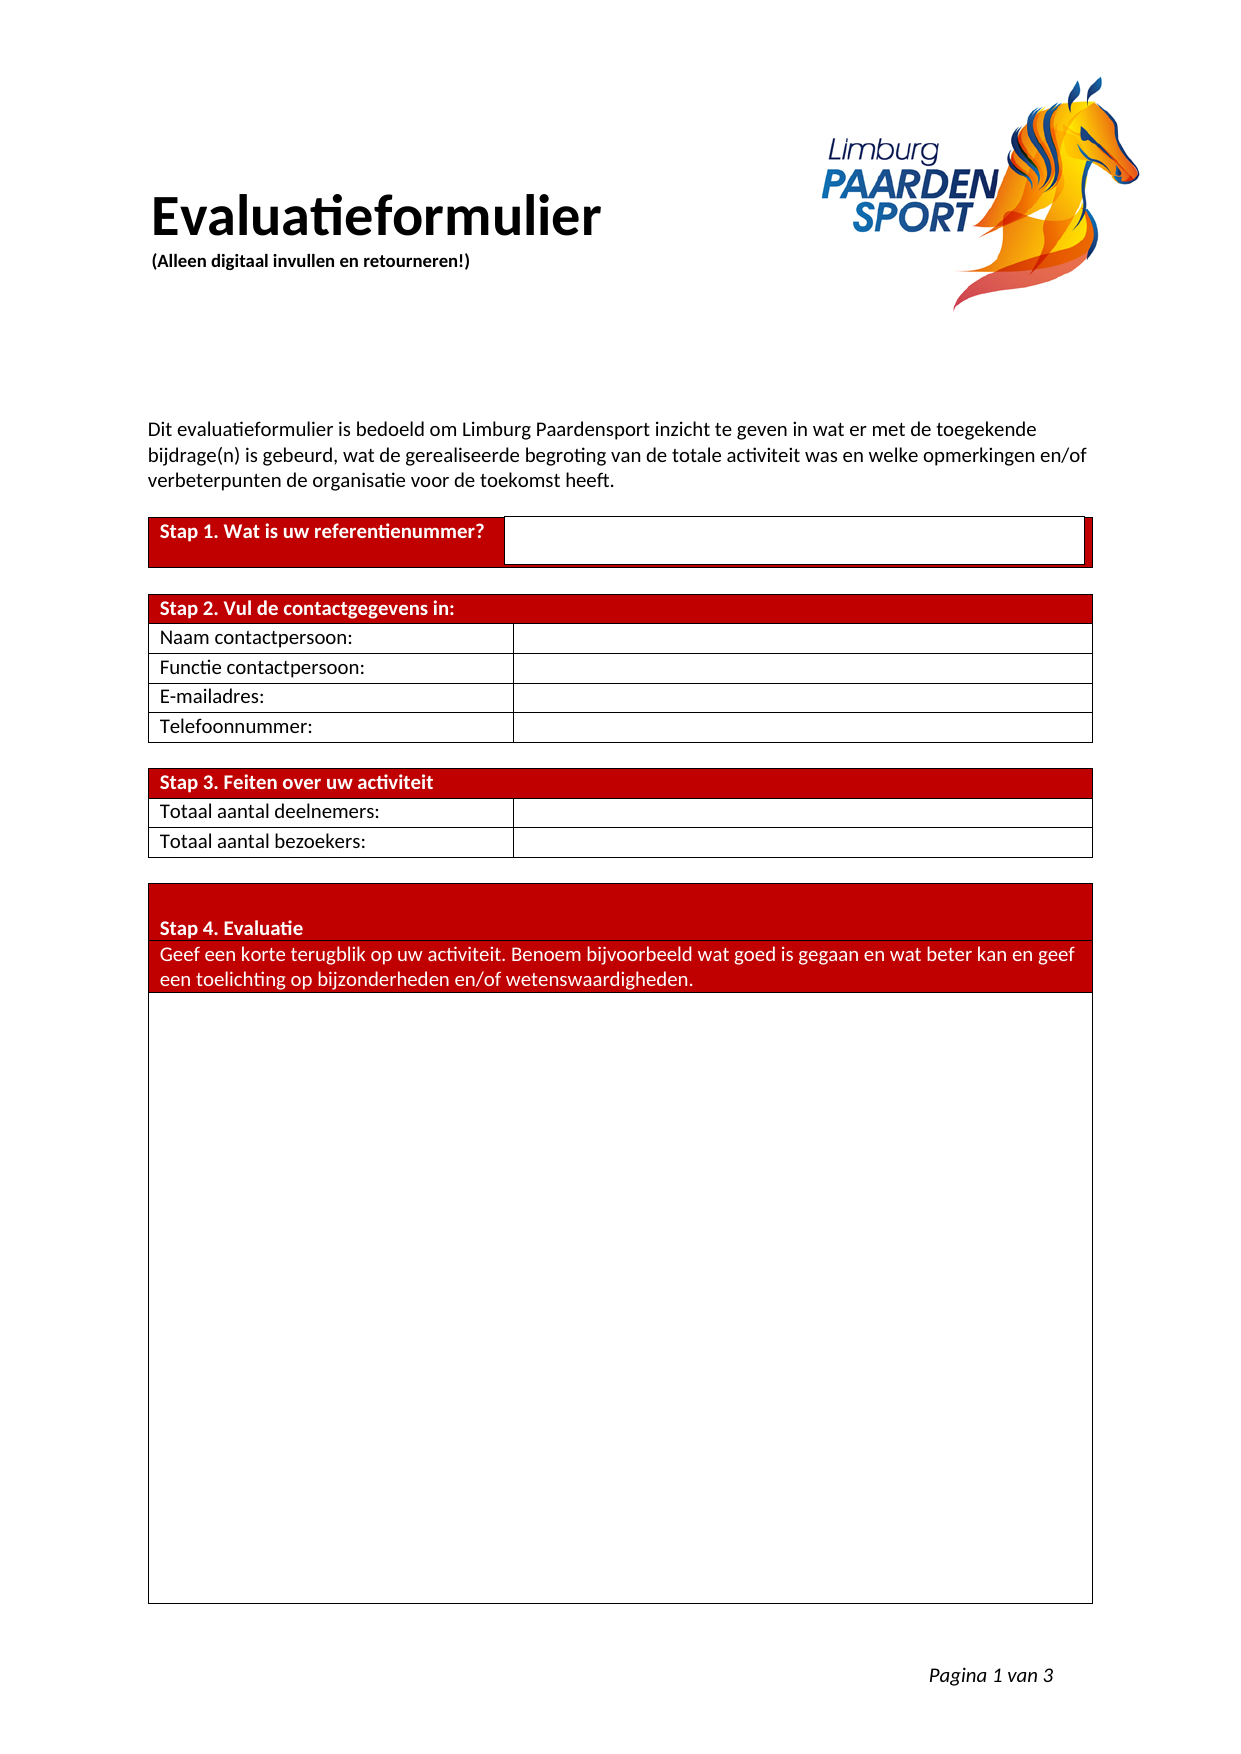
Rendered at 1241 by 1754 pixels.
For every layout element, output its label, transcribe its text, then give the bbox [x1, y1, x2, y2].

table_cell [514, 713, 1092, 742]
text Dit evaluatieformulier is bedoeld om Limburg Paardensport inzicht te geven in wat er met de toegekende bijdrage(n) is gebeurd, wat de gerealiseerde begroting van de totale activiteit was en welke opmerkingen en/of verbeterpunten de organisatie voor de toekomst heeft. [148, 417, 1092, 517]
table_header Stap 1. Wat is uw referentienummer? [149, 518, 1092, 567]
table_cell [514, 828, 1092, 857]
table_cell Telefoonnummer: [149, 713, 513, 742]
picture [787, 46, 1178, 338]
table_cell [514, 624, 1092, 653]
table_cell [514, 799, 1092, 827]
table_cell Naam contactpersoon: [149, 624, 513, 653]
table_cell E-mailadres: [149, 684, 513, 712]
table_cell Functie contactpersoon: [149, 654, 513, 682]
table_cell Geef een korte terugblik op uw activiteit. Benoem bijvoorbeeld wat goed is gegaan en wat beter kan en geef een toelichting op bijzonderheden en/of wetenswaardigheden. [149, 941, 1092, 992]
table_cell Totaal aantal deelnemers: [149, 799, 513, 827]
table_header Stap 4. Evaluatie [149, 884, 1092, 940]
table_header Stap 2. Vul de contactgegevens in: [149, 595, 1092, 623]
table_cell [514, 654, 1092, 682]
table_header Stap 3. Feiten over uw activiteit [149, 769, 1092, 798]
table_cell Totaal aantal bezoekers: [149, 828, 513, 857]
table_cell [149, 993, 1092, 1603]
table_cell [514, 684, 1092, 712]
